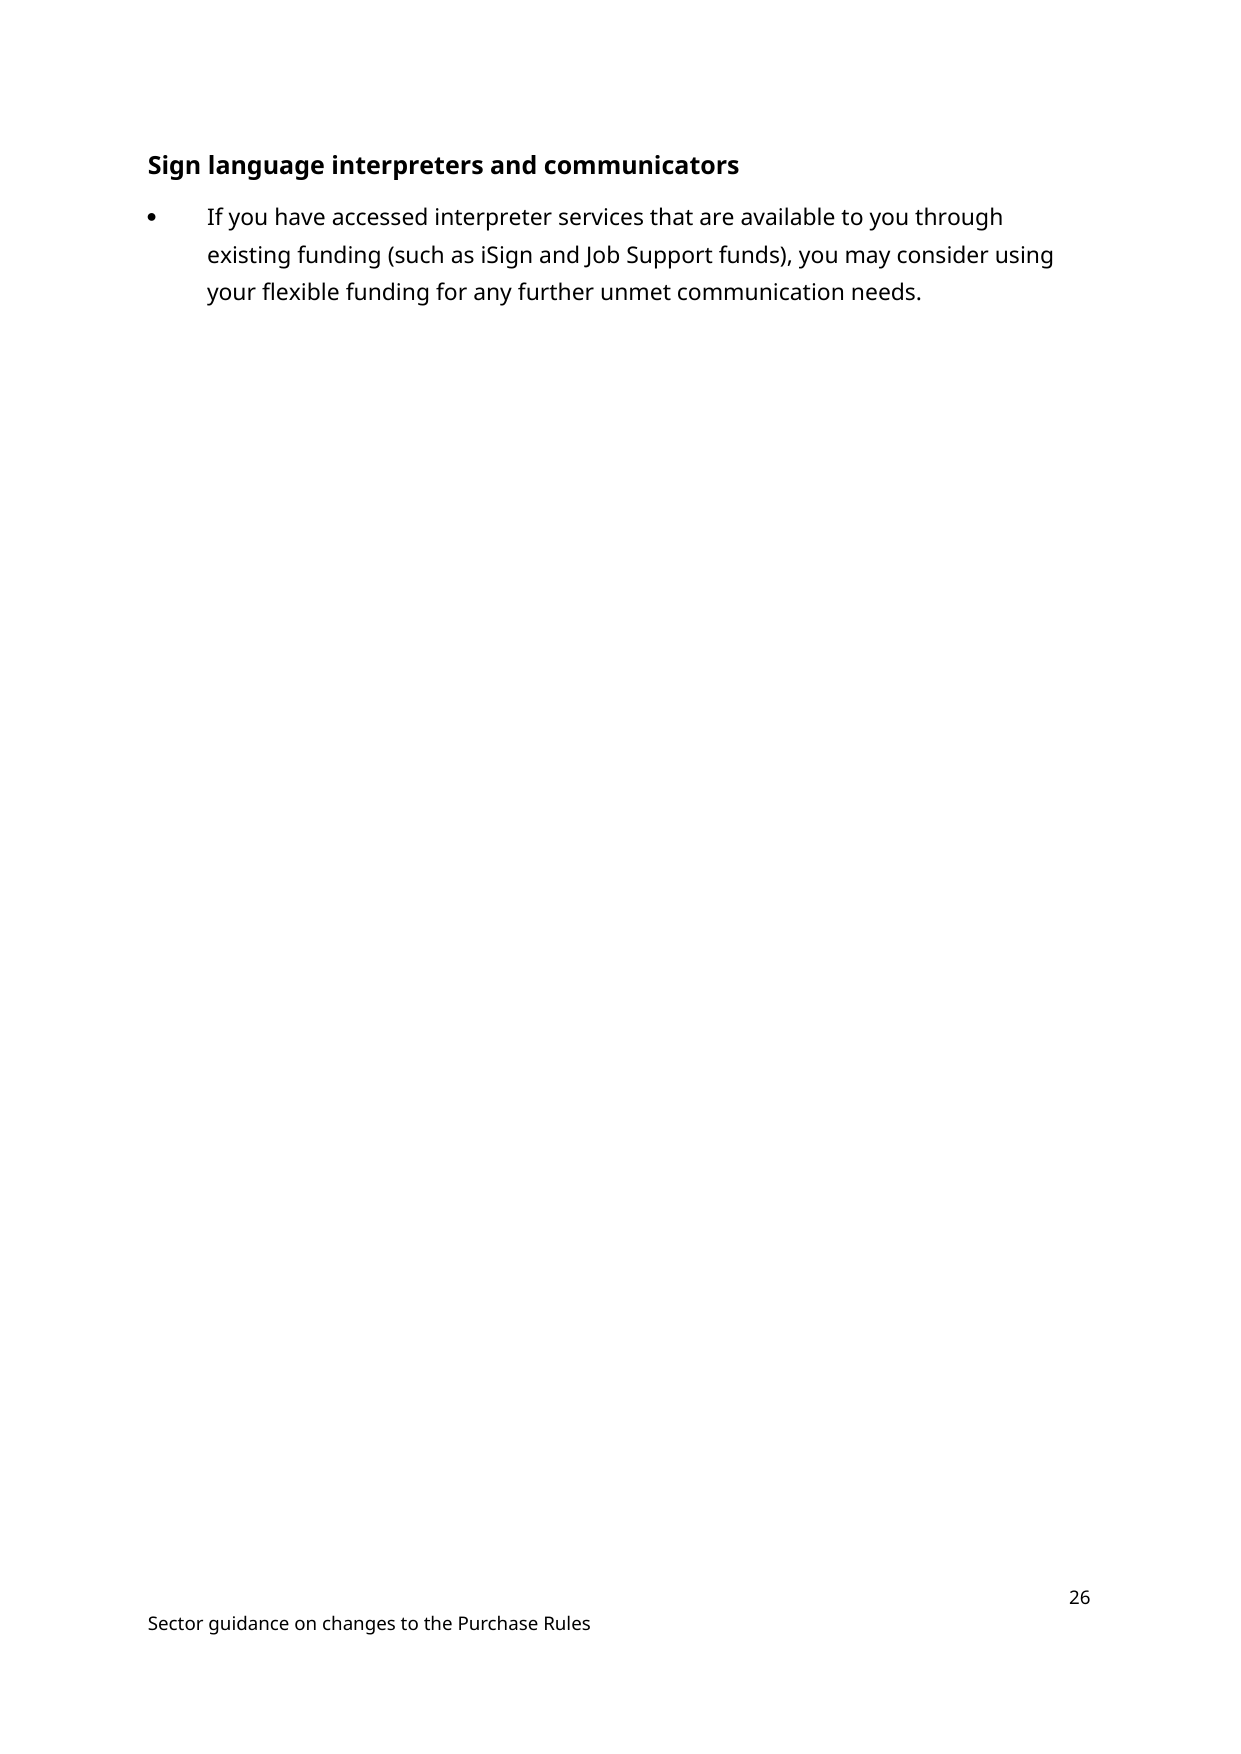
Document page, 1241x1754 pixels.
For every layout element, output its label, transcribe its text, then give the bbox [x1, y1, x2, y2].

subtitle Sign language interpreters and communicators [148, 148, 1090, 182]
list If you have accessed interpreter services that are available to you through existing funding (such as iSign and Job Support funds), you may consider using your flexible funding for any further unmet communication needs. [148, 201, 1090, 307]
